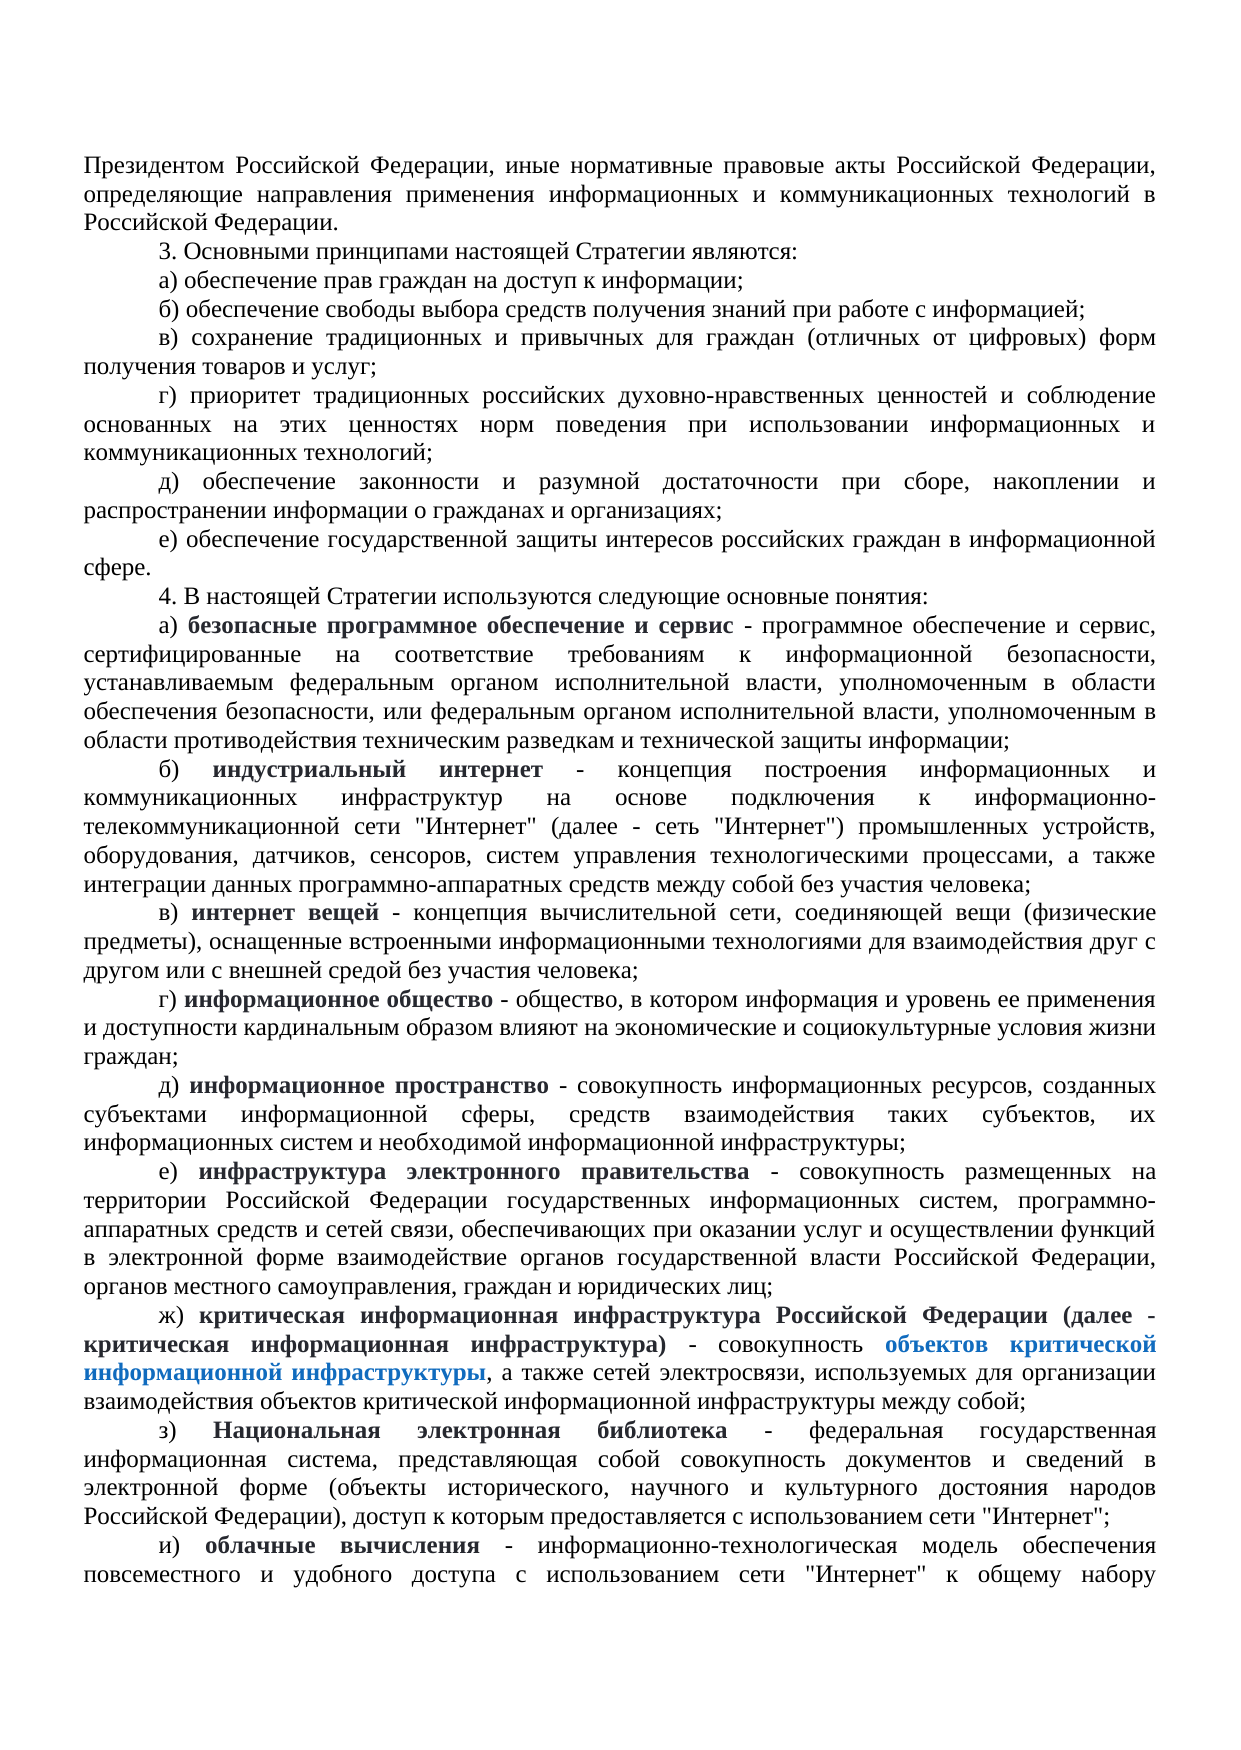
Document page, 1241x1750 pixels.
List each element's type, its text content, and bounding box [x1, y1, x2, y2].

text д) информационное пространство - совокупность информационных ресурсов, созданных субъектами информационной сферы, средств взаимодействия таких субъектов, их информационных систем и необходимой информационной инфраструктуры; [83, 1070, 1157, 1156]
text г) информационное общество - общество, в котором информация и уровень ее применения и доступности кардинальным образом влияют на экономические и социокультурные условия жизни граждан; [83, 984, 1157, 1070]
text з) Национальная электронная библиотека - федеральная государственная информационная система, представляющая собой совокупность документов и сведений в электронной форме (объекты исторического, научного и культурного достояния народов Российской Федерации), доступ к которым предоставляется с использованием сети "Интернет"; [83, 1415, 1157, 1530]
text е) обеспечение государственной защиты интересов российских граждан в информационной сфере. [83, 524, 1157, 581]
text а) обеспечение прав граждан на доступ к информации; [83, 265, 1157, 294]
text д) обеспечение законности и разумной достаточности при сборе, накоплении и распространении информации о гражданах и организациях; [83, 466, 1157, 524]
text б) индустриальный интернет - концепция построения информационных и коммуникационных инфраструктур на основе подключения к информационно-телекоммуникационной сети "Интернет" (далее - сеть "Интернет") промышленных устройств, оборудования, датчиков, сенсоров, систем управления технологическими процессами, а также интеграции данных программно-аппаратных средств между собой без участия человека; [83, 754, 1157, 897]
text в) сохранение традиционных и привычных для граждан (отличных от цифровых) форм получения товаров и услуг; [83, 322, 1157, 380]
text е) инфраструктура электронного правительства - совокупность размещенных на территории Российской Федерации государственных информационных систем, программно-аппаратных средств и сетей связи, обеспечивающих при оказании услуг и осуществлении функций в электронной форме взаимодействие органов государственной власти Российской Федерации, органов местного самоуправления, граждан и юридических лиц; [83, 1156, 1157, 1300]
text в) интернет вещей - концепция вычислительной сети, соединяющей вещи (физические предметы), оснащенные встроенными информационными технологиями для взаимодействия друг с другом или с внешней средой без участия человека; [83, 897, 1157, 984]
text г) приоритет традиционных российских духовно-нравственных ценностей и соблюдение основанных на этих ценностях норм поведения при использовании информационных и коммуникационных технологий; [83, 380, 1157, 466]
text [83, 1530, 1157, 1587]
text ж) критическая информационная инфраструктура Российской Федерации (далее - критическая информационная инфраструктура) - совокупность объектов критической информационной инфраструктуры, а также сетей электросвязи, используемых для организации взаимодействия объектов критической информационной инфраструктуры между собой; [83, 1300, 1157, 1415]
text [83, 150, 1157, 236]
text 4. В настоящей Стратегии используются следующие основные понятия: [83, 581, 1157, 610]
text б) обеспечение свободы выбора средств получения знаний при работе с информацией; [83, 294, 1157, 322]
text а) безопасные программное обеспечение и сервис - программное обеспечение и сервис, сертифицированные на соответствие требованиям к информационной безопасности, устанавливаемым федеральным органом исполнительной власти, уполномоченным в области обеспечения безопасности, или федеральным органом исполнительной власти, уполномоченным в области противодействия техническим разведкам и технической защиты информации; [83, 610, 1157, 754]
text 3. Основными принципами настоящей Стратегии являются: [83, 236, 1157, 265]
